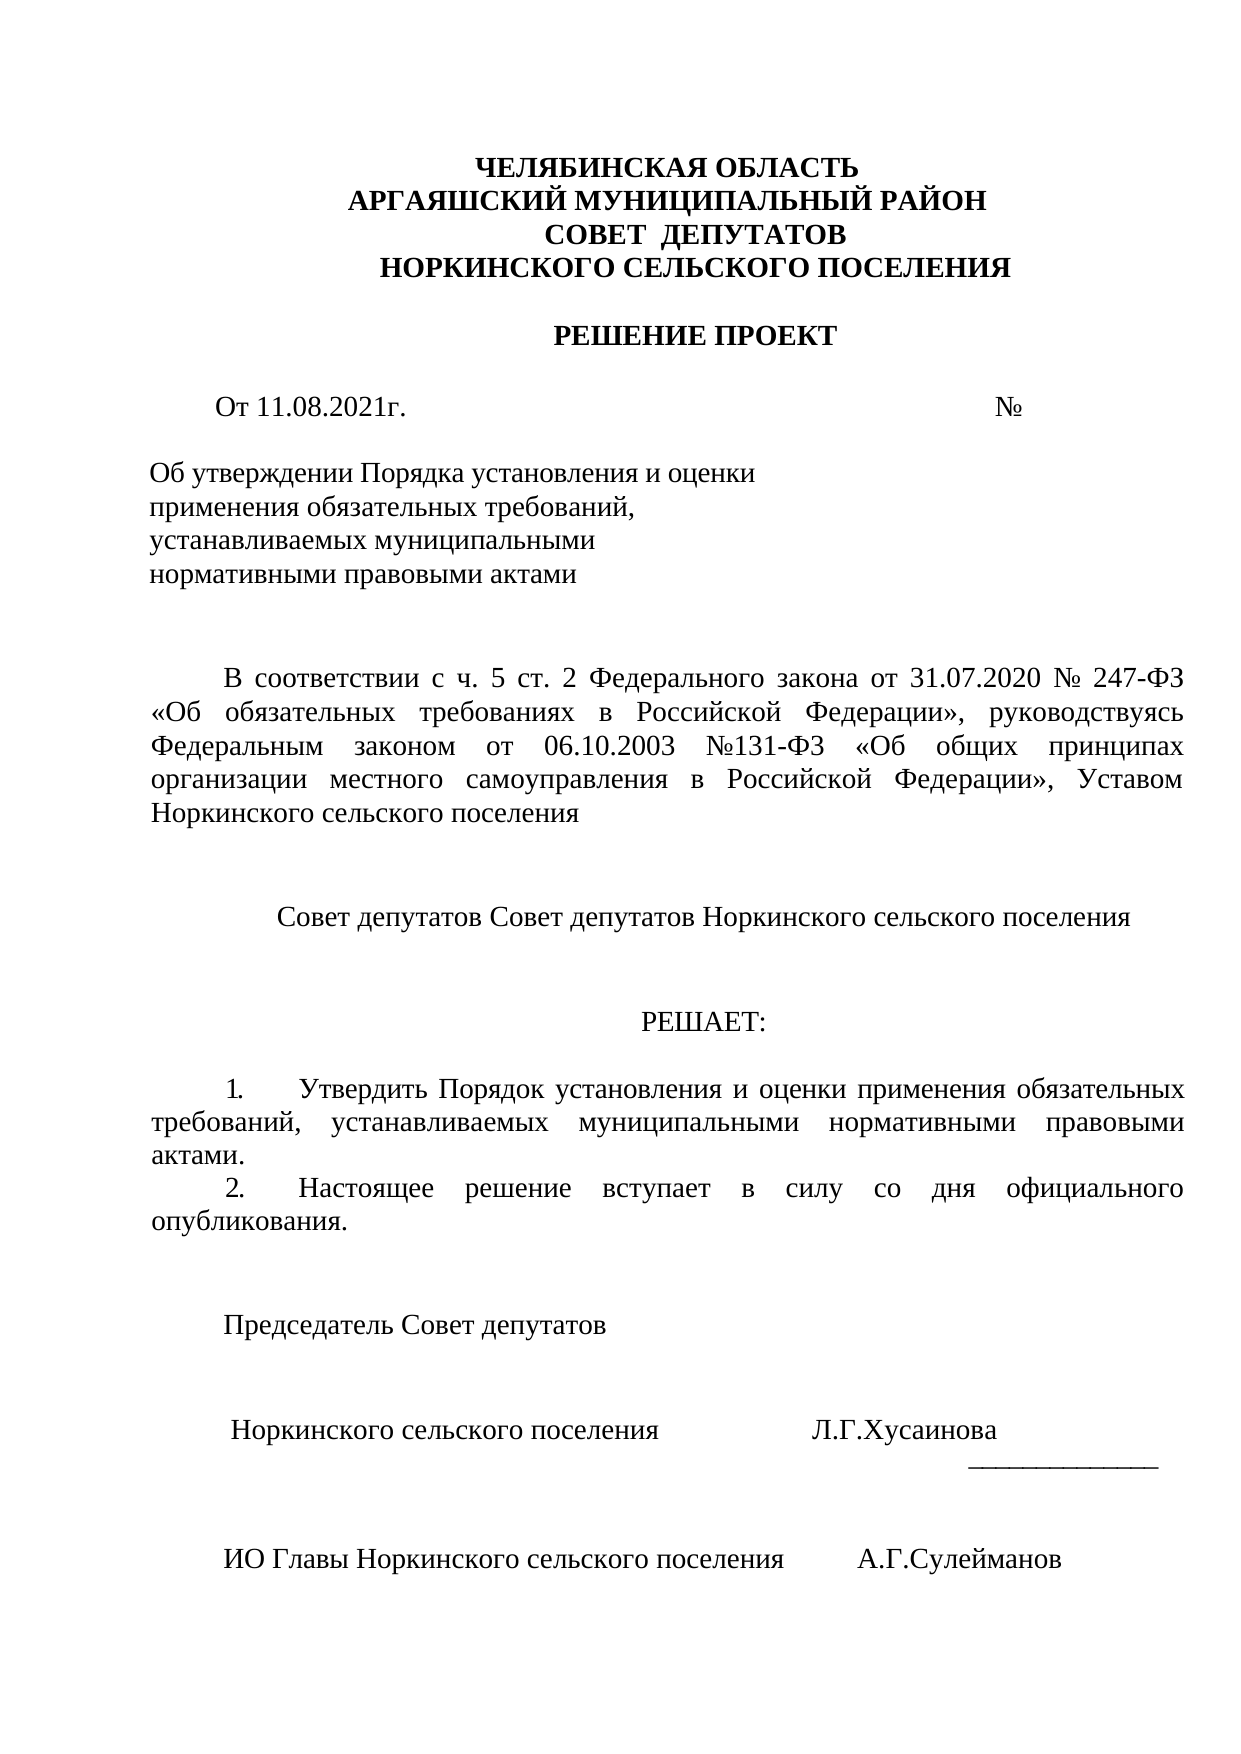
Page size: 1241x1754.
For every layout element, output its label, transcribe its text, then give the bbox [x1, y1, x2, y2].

list Настоящее решение вступает в силу со дня официального опубликования. [151, 1171, 1185, 1237]
text Об утверждении Порядка установления и оценки применения обязательных требований, устанавливаемых муниципальными нормативными правовыми актами [149, 456, 769, 590]
subtitle РЕШЕНИЕ ПРОЕКТ [149, 318, 1185, 351]
text Норкинского сельского поселения Л.Г.Хусаинова [151, 1413, 1185, 1446]
text В соответствии с ч. 5 ст. 2 Федерального закона от 31.07.2020 № 247-ФЗ «Об обязательных требованиях в Российской Федерации», руководствуясь Федеральным законом от 06.10.2003 №131-Ф3 «Об общих принципах организации местного самоуправления в Российской Федерации», Уставом Норкинского сельского поселения [151, 661, 1185, 829]
text РЕШАЕТ: [151, 1004, 1185, 1038]
text От 11.08.2021г. № [208, 389, 1185, 423]
list Утвердить Порядок установления и оценки применения обязательных требований, устанавливаемых муниципальными нормативными правовыми актами. [151, 1072, 1185, 1171]
text Председатель Совет депутатов [151, 1308, 1185, 1342]
subtitle НОРКИНСКОГО СЕЛЬСКОГО ПОСЕЛЕНИЯ [149, 251, 1185, 284]
text АРГАЯШСКИЙ МУНИЦИПАЛЬНЫЙ РАЙОН [149, 183, 1185, 217]
text Совет депутатов Совет депутатов Норкинского сельского поселения [151, 900, 1185, 933]
subtitle СОВЕТ ДЕПУТАТОВ [149, 217, 1185, 251]
text ИО Главы Норкинского сельского поселения А.Г.Сулейманов [151, 1541, 1185, 1575]
text ЧЕЛЯБИНСКАЯ ОБЛАСТЬ [149, 150, 1185, 183]
